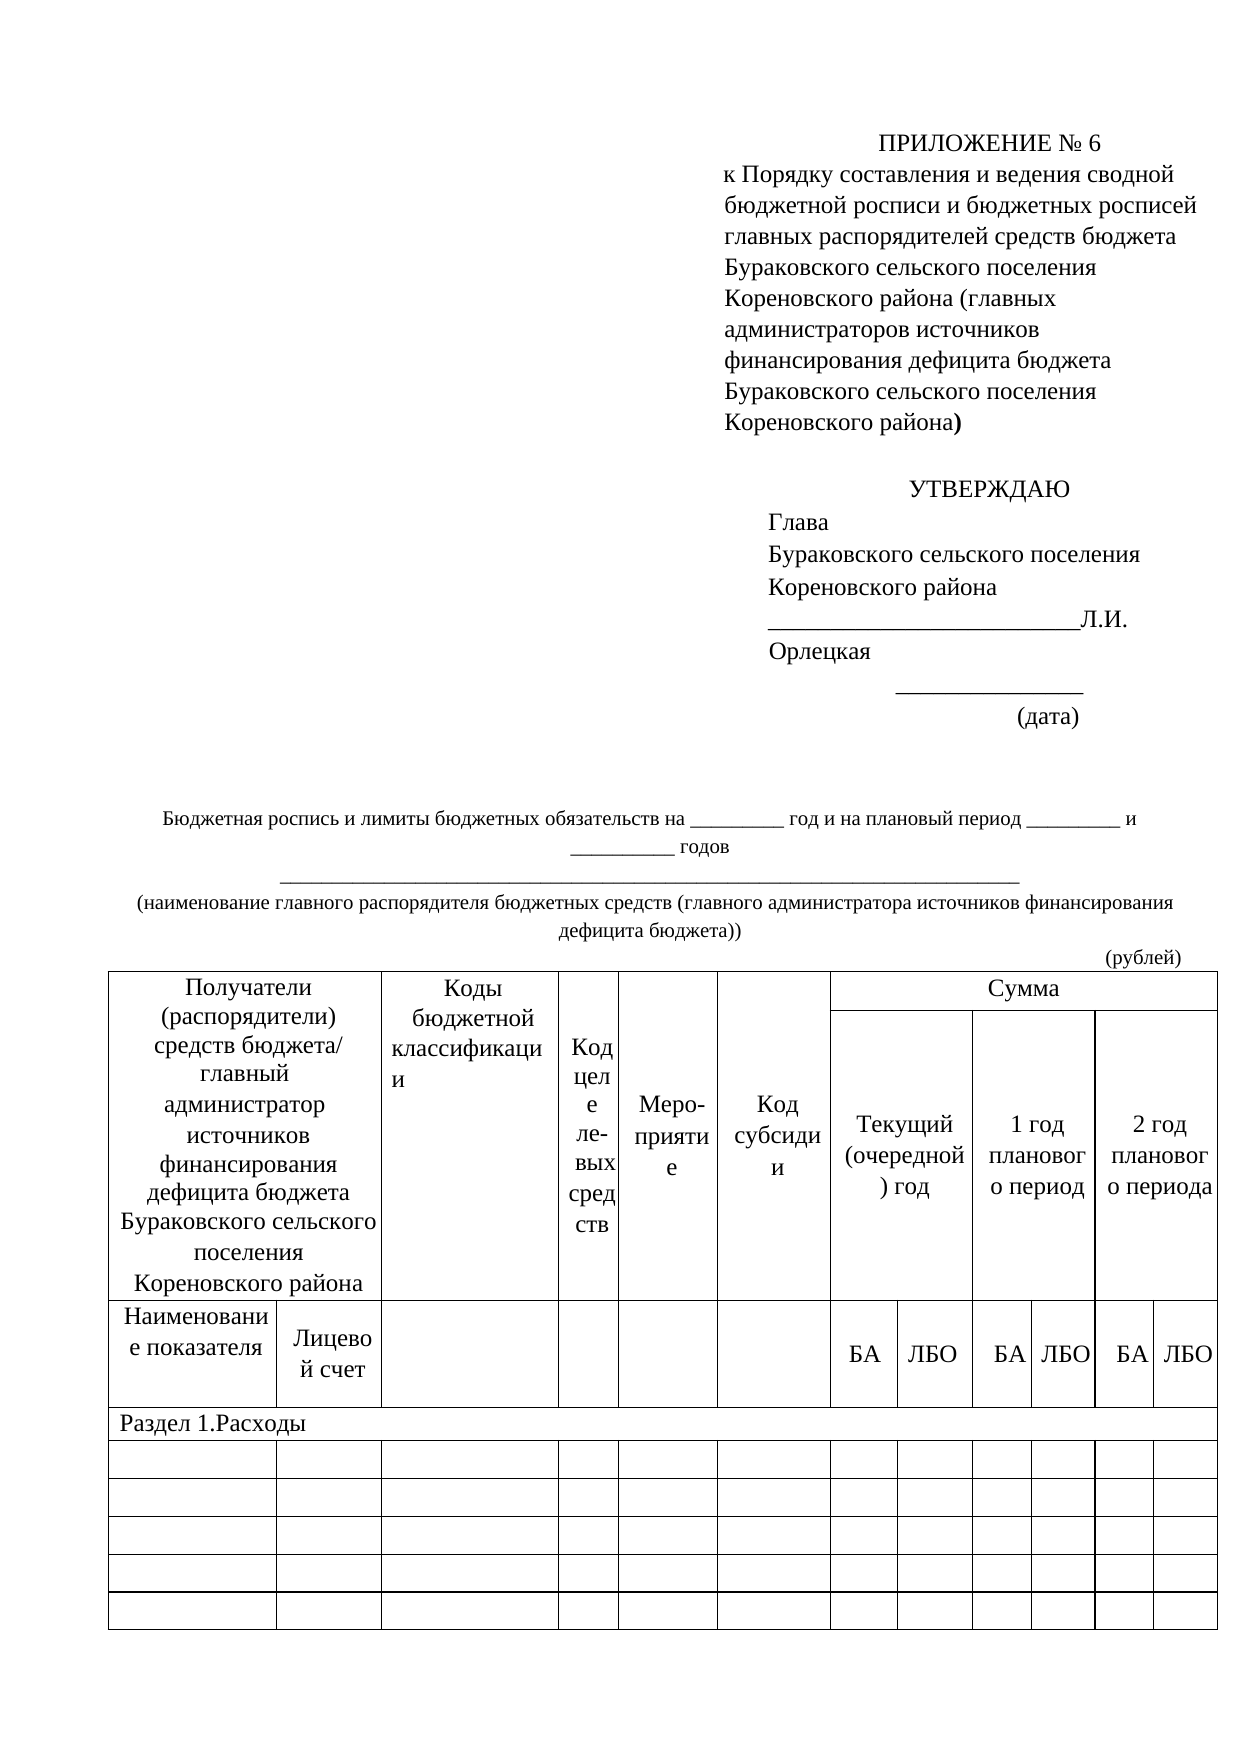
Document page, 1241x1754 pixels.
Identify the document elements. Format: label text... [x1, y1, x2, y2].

text Бураковского сельского поселения [768, 539, 1211, 568]
table_cell [382, 1555, 558, 1591]
text к Порядку составления и ведения сводной бюджетной росписи и бюджетных росписей главных распорядителей средств бюджета Бураковского сельского поселения Кореновского района (главных администраторов источников финансирования дефицита бюджета Бураковского сельского поселения Кореновского района) [723, 159, 1201, 436]
table_header Меро- приятие [619, 972, 717, 1299]
table_cell 2 год планового периода [1096, 1011, 1217, 1299]
table_cell [898, 1517, 972, 1553]
table_cell [1154, 1555, 1217, 1591]
table_cell [831, 1479, 897, 1516]
table_cell ЛБО [1032, 1301, 1094, 1407]
table_cell [619, 1301, 717, 1407]
table_cell Раздел 1.Расходы [109, 1408, 1217, 1440]
table_cell [718, 1479, 830, 1516]
table_cell [559, 1301, 618, 1407]
table_cell [109, 1593, 276, 1629]
table_cell [1154, 1441, 1217, 1478]
table_cell [831, 1517, 897, 1553]
table_cell [1096, 1593, 1153, 1629]
table_cell БА [1096, 1301, 1153, 1407]
table_cell [718, 1593, 830, 1629]
table_cell [1154, 1593, 1217, 1629]
table_cell [382, 1479, 558, 1516]
table_cell [559, 1479, 618, 1516]
table_cell [109, 1555, 276, 1591]
table_cell [1096, 1441, 1153, 1478]
table_cell [277, 1593, 381, 1629]
table_cell [718, 1517, 830, 1553]
table_cell ЛБО [898, 1301, 972, 1407]
table_cell [973, 1517, 1031, 1553]
table_cell Лицевой счет [277, 1301, 381, 1407]
table_cell [1096, 1517, 1153, 1553]
table_cell [559, 1593, 618, 1629]
table_cell [718, 1301, 830, 1407]
table_cell [1032, 1555, 1094, 1591]
table_cell [831, 1593, 897, 1629]
table_cell [619, 1479, 717, 1516]
table_cell [898, 1555, 972, 1591]
table_header Коды бюджетной классификации [382, 972, 558, 1299]
text _______________________________________________________________________ [119, 862, 1180, 886]
table_cell [718, 1441, 830, 1478]
table_cell [382, 1593, 558, 1629]
table_cell [277, 1479, 381, 1516]
table_cell [898, 1441, 972, 1478]
text __________ годов [119, 834, 1181, 858]
table_cell [1032, 1441, 1094, 1478]
table_cell Текущий (очередной) год [831, 1011, 972, 1299]
table_cell [382, 1441, 558, 1478]
text ПРИЛОЖЕНИЕ № 6 [119, 128, 1101, 157]
table_cell [1154, 1517, 1217, 1553]
text Глава [768, 507, 1211, 536]
table_cell [973, 1479, 1031, 1516]
text (рублей) [119, 945, 1181, 969]
text Кореновского района [768, 572, 1211, 601]
text _________________________Л.И. Орлецкая [768, 604, 1211, 665]
table_cell [277, 1555, 381, 1591]
table_header Код субсидии [718, 972, 830, 1299]
text (наименование главного распорядителя бюджетных средств (главного администратора источников финансирования дефицита бюджета)) [126, 890, 1211, 942]
table_cell [1032, 1517, 1094, 1553]
table_cell [559, 1555, 618, 1591]
table_cell 1 год планового период [973, 1011, 1094, 1299]
table_cell [109, 1517, 276, 1553]
table_cell [718, 1555, 830, 1591]
table_cell [973, 1555, 1031, 1591]
table_header Сумма [831, 972, 1217, 1010]
table_cell [1096, 1555, 1153, 1591]
table_cell [831, 1441, 897, 1478]
table_cell [559, 1517, 618, 1553]
table_cell [619, 1441, 717, 1478]
table_cell [619, 1555, 717, 1591]
table_cell [619, 1517, 717, 1553]
table_cell БА [973, 1301, 1031, 1407]
table_cell [382, 1301, 558, 1407]
table_cell [898, 1479, 972, 1516]
table_cell Наименование показателя [109, 1301, 276, 1407]
table_cell [1032, 1479, 1094, 1516]
table_cell [898, 1593, 972, 1629]
table_cell [831, 1555, 897, 1591]
table_header Получатели (распорядители) средств бюджета/ главный администратор источников финансирования дефицита бюджета Бураковского сельского поселения Кореновского района [109, 972, 381, 1299]
table_cell БА [831, 1301, 897, 1407]
table_cell [277, 1441, 381, 1478]
table_cell [559, 1441, 618, 1478]
table_cell [277, 1517, 381, 1553]
table_cell [382, 1517, 558, 1553]
text Бюджетная роспись и лимиты бюджетных обязательств на _________ год и на плановый период _________ и [119, 806, 1180, 830]
text (дата) [885, 701, 1211, 730]
table_cell ЛБО [1154, 1301, 1217, 1407]
table_cell [1096, 1479, 1153, 1516]
table_cell [1032, 1593, 1094, 1629]
table_header Код целе ле- вых сред ств [559, 972, 618, 1299]
text _______________ [767, 668, 1211, 697]
table_cell [973, 1593, 1031, 1629]
table_cell [1154, 1479, 1217, 1516]
table_cell [973, 1441, 1031, 1478]
text УТВЕРЖДАЮ [767, 474, 1211, 503]
table_cell [109, 1441, 276, 1478]
table_cell [109, 1479, 276, 1516]
table_cell [619, 1593, 717, 1629]
